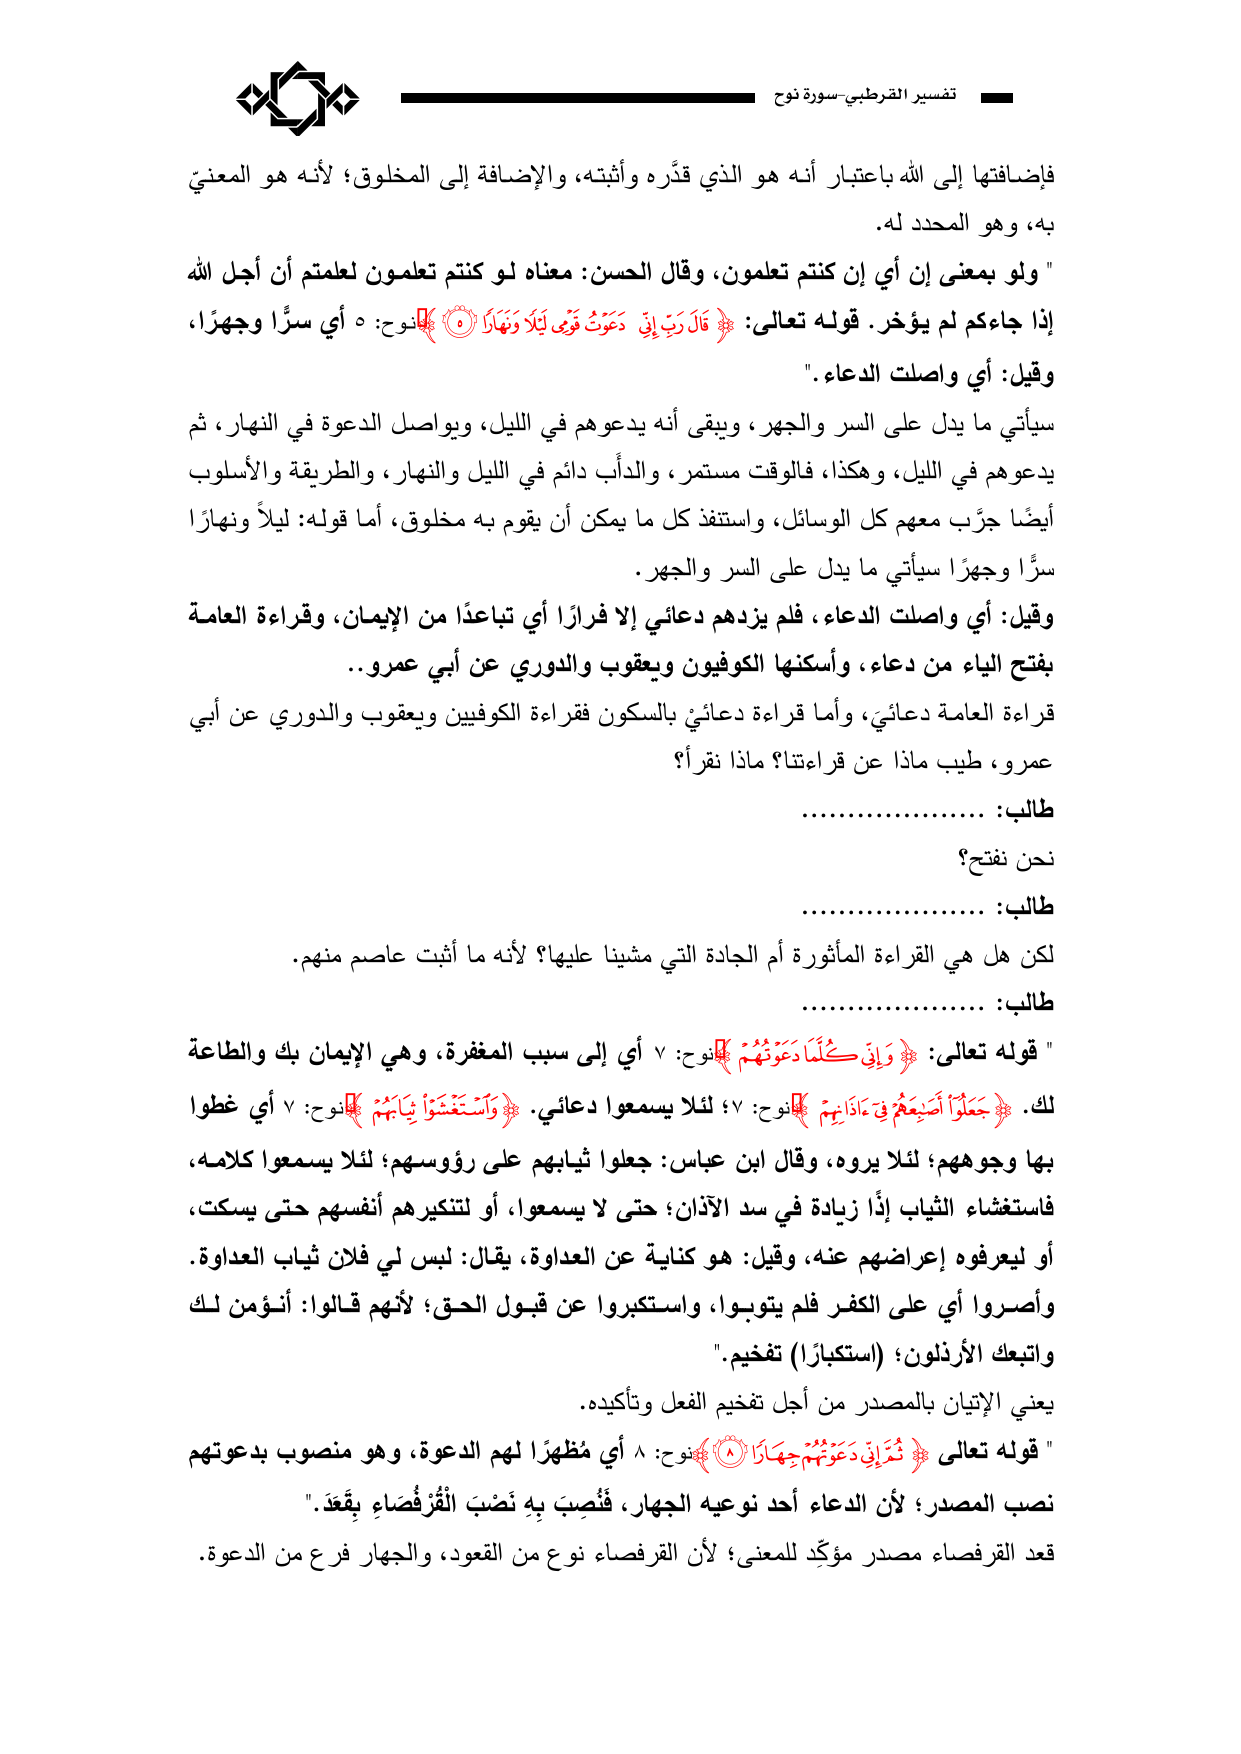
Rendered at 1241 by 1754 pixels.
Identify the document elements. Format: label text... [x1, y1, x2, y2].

text نحن نفتح؟ [187, 833, 1053, 882]
text طالب: .................... [187, 882, 1053, 930]
text يعني الإتيان بالمصدر من أجل تفخيم الفعل وتأكيده. [187, 1377, 1053, 1426]
text " قوله تعالى: ﮋ ﯠ ﯡ ﯢ ﮊ نوح: ٧ أي إلى سبب المغفرة، وهي الإيمان بك والطاعة لك. ﮋ ﯥ ﯦ ﯧ ﯨ ﮊ نوح: ٧ ؛ لئلا يسمعوا دعائي. ﮋ ﯩ ﯪ ﮊ نوح: ٧ أي غطوا بها وجوههم؛ لئلا يروه، وقال ابن عباس: جعلوا ثيابهم على رؤوسهم؛ لئلا يسمعوا كلامه، فاستغشاء الثياب إذًا زيادة في سد الآذان؛ حتى لا يسمعوا، أو لتنكيرهم أنفسهم حتى يسكت، أو ليعرفوه إعراضهم عنه، وقيل: هو كناية عن العداوة، يقال: لبس لي فلان ثياب العداوة. وأصروا أي على الكفر فلم يتوبوا، واستكبروا عن قبول الحق؛ لأنهم قالوا: أنؤمن لك واتبعك الأرذلون؛ (استكبارًا) تفخيم." [187, 1027, 1053, 1377]
text " ولو بمعنى إن أي إن كنتم تعلمون، وقال الحسن: معناه لو كنتم تعلمون لعلمتم أن أجل الله إذا جاءكم لم يؤخر. قوله تعالى: ﮋ ﮱ ﯓ ﯔ ﯕ ﯖ ﯗ ﯘ ﯙ ﮊ نوح: ٥ أي سرًّا وجهرًا، وقيل: أي واصلت الدعاء." [187, 247, 1053, 398]
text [187, 150, 1053, 247]
text قعد القرفصاء مصدر مؤكِّد للمعنى؛ لأن القرفصاء نوع من القعود، والجهار فرع من الدعوة. [187, 1528, 1053, 1576]
text وقيل: أي واصلت الدعاء، فلم يزدهم دعائي إلا فرارًا أي تباعدًا من الإيمان، وقراءة العامة بفتح الياء من دعاء، وأسكنها الكوفيون ويعقوب والدوري عن أبي عمرو.. [187, 591, 1053, 688]
text طالب: .................... [187, 978, 1053, 1027]
text طالب: .................... [187, 785, 1053, 833]
text " قوله تعالى ﮋ ﯯ ﯰ ﯱ ﯲ ﯳ ﮊ نوح: ٨ أي مُظهرًا لهم الدعوة، وهو منصوب بدعوتهم نصب المصدر؛ لأن الدعاء أحد نوعيه الجهار، فَنُصِبَ بِهِ نَصْبَ الْقُرْفُصَاءِ بِقَعَدَ." [187, 1426, 1053, 1528]
text قراءة العامة دعائيَ، وأما قراءة دعائيْ بالسكون فقراءة الكوفيين ويعقوب والدوري عن أبي عمرو، طيب ماذا عن قراءتنا؟ ماذا نقرأ؟ [187, 688, 1053, 785]
text سيأتي ما يدل على السر والجهر، ويبقى أنه يدعوهم في الليل، ويواصل الدعوة في النهار، ثم يدعوهم في الليل، وهكذا، فالوقت مستمر، والدأَب دائم في الليل والنهار، والطريقة والأسلوب أيضًا جرَّب معهم كل الوسائل، واستنفذ كل ما يمكن أن يقوم به مخلوق، أما قوله: ليلاً ونهارًا سرًّا وجهرًا سيأتي ما يدل على السر والجهر. [187, 398, 1053, 591]
text لكن هل هي القراءة المأثورة أم الجادة التي مشينا عليها؟ لأنه ما أثبت عاصم منهم. [187, 930, 1053, 978]
